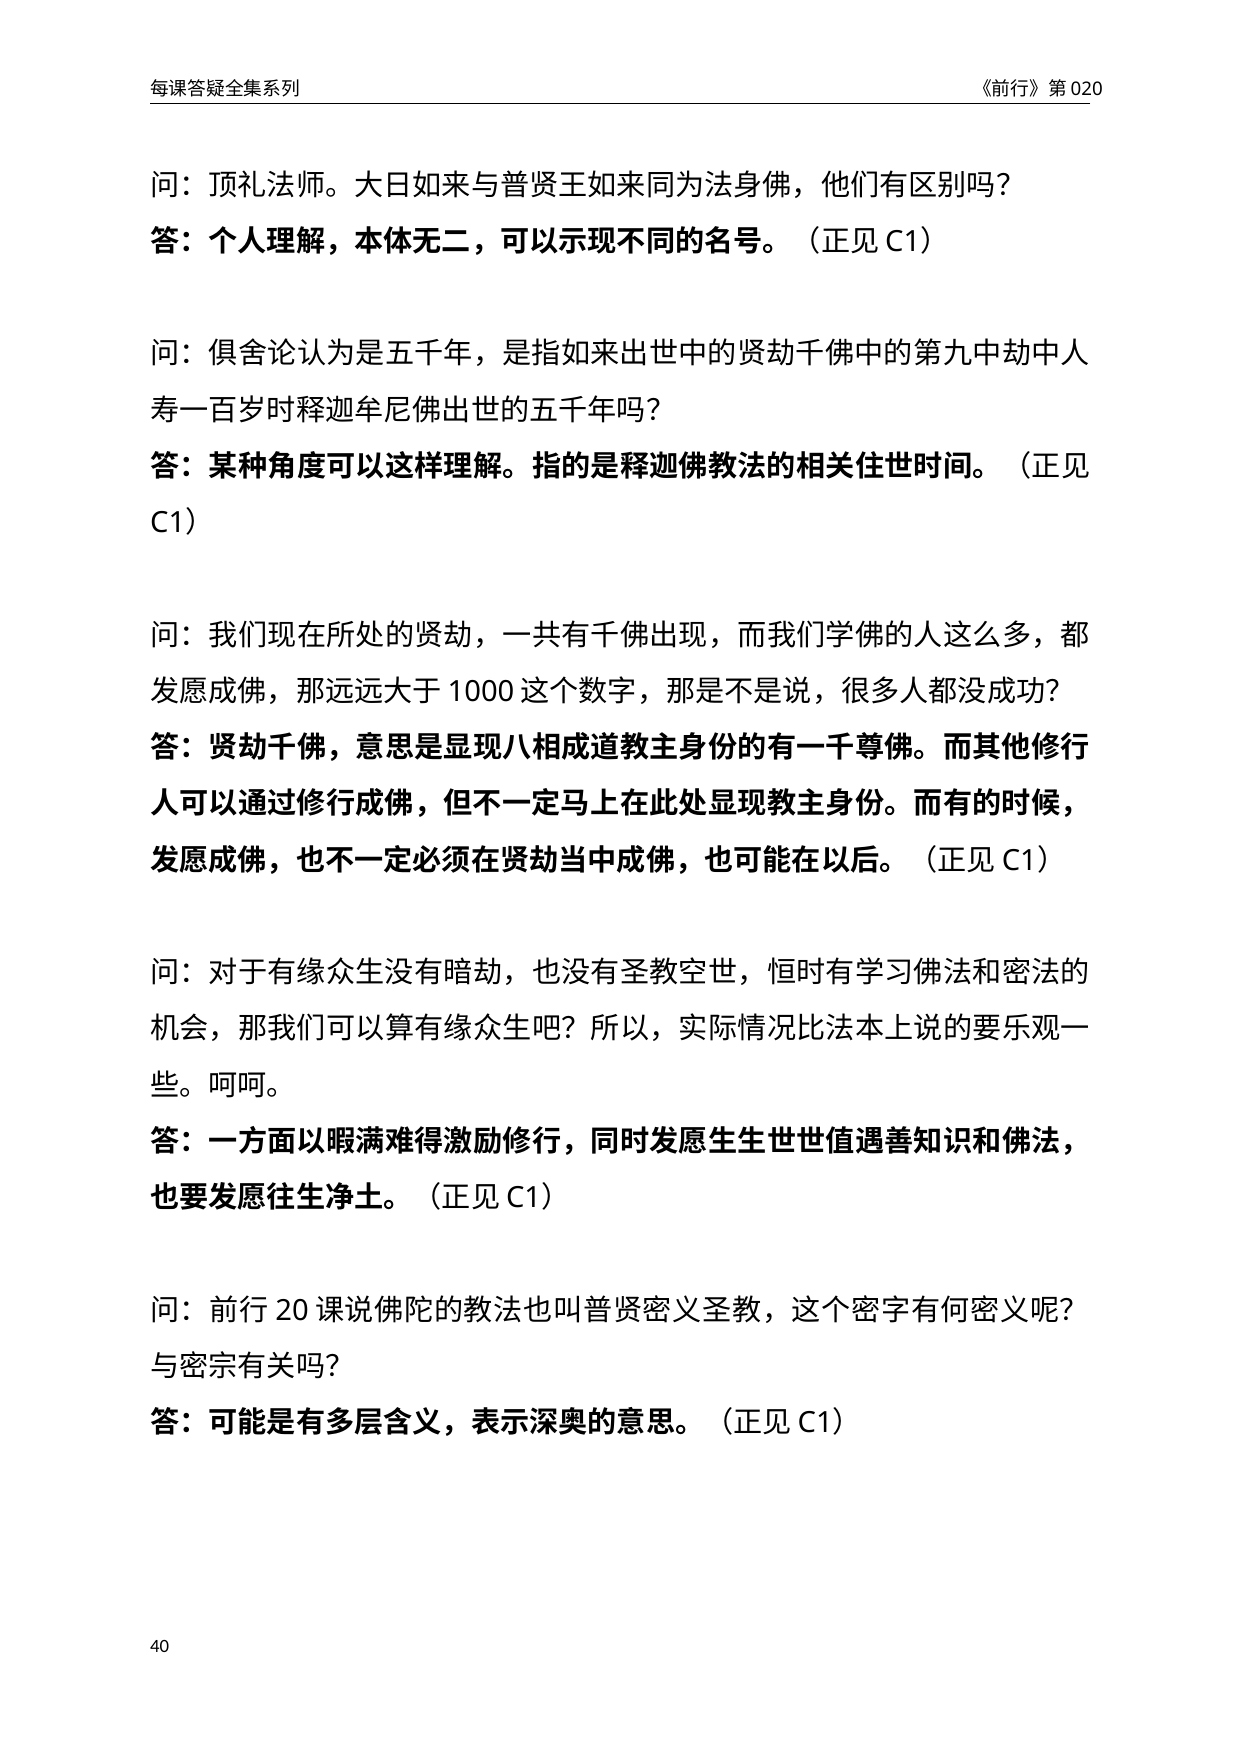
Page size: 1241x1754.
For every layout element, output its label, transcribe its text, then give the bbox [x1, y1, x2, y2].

text 答：可能是有多层含义，表示深奥的意思。（正见C1） [150, 1387, 1090, 1444]
text 答：一方面以暇满难得激励修行，同时发愿生生世世值遇善知识和佛法，也要发愿往生净土。（正见C1） [150, 1106, 1090, 1219]
text 问：我们现在所处的贤劫，一共有千佛出现，而我们学佛的人这么多，都发愿成佛，那远远大于1000这个数字，那是不是说，很多人都没成功？ [150, 600, 1090, 712]
text 问：对于有缘众生没有暗劫，也没有圣教空世，恒时有学习佛法和密法的机会，那我们可以算有缘众生吧？所以，实际情况比法本上说的要乐观一些。呵呵。 [150, 937, 1090, 1106]
text 问：顶礼法师。大日如来与普贤王如来同为法身佛，他们有区别吗？ [150, 150, 1090, 206]
text 答：贤劫千佛，意思是显现八相成道教主身份的有一千尊佛。而其他修行人可以通过修行成佛，但不一定马上在此处显现教主身份。而有的时候，发愿成佛，也不一定必须在贤劫当中成佛，也可能在以后。（正见C1） [150, 712, 1090, 881]
text 答：个人理解，本体无二，可以示现不同的名号。（正见C1） [150, 206, 1090, 262]
text 问：俱舍论认为是五千年，是指如来出世中的贤劫千佛中的第九中劫中人寿一百岁时释迦牟尼佛出世的五千年吗？ [150, 319, 1090, 431]
text 答：某种角度可以这样理解。指的是释迦佛教法的相关住世时间。（正见C1） [150, 431, 1090, 544]
text 问：前行20课说佛陀的教法也叫普贤密义圣教，这个密字有何密义呢？与密宗有关吗？ [150, 1275, 1090, 1387]
